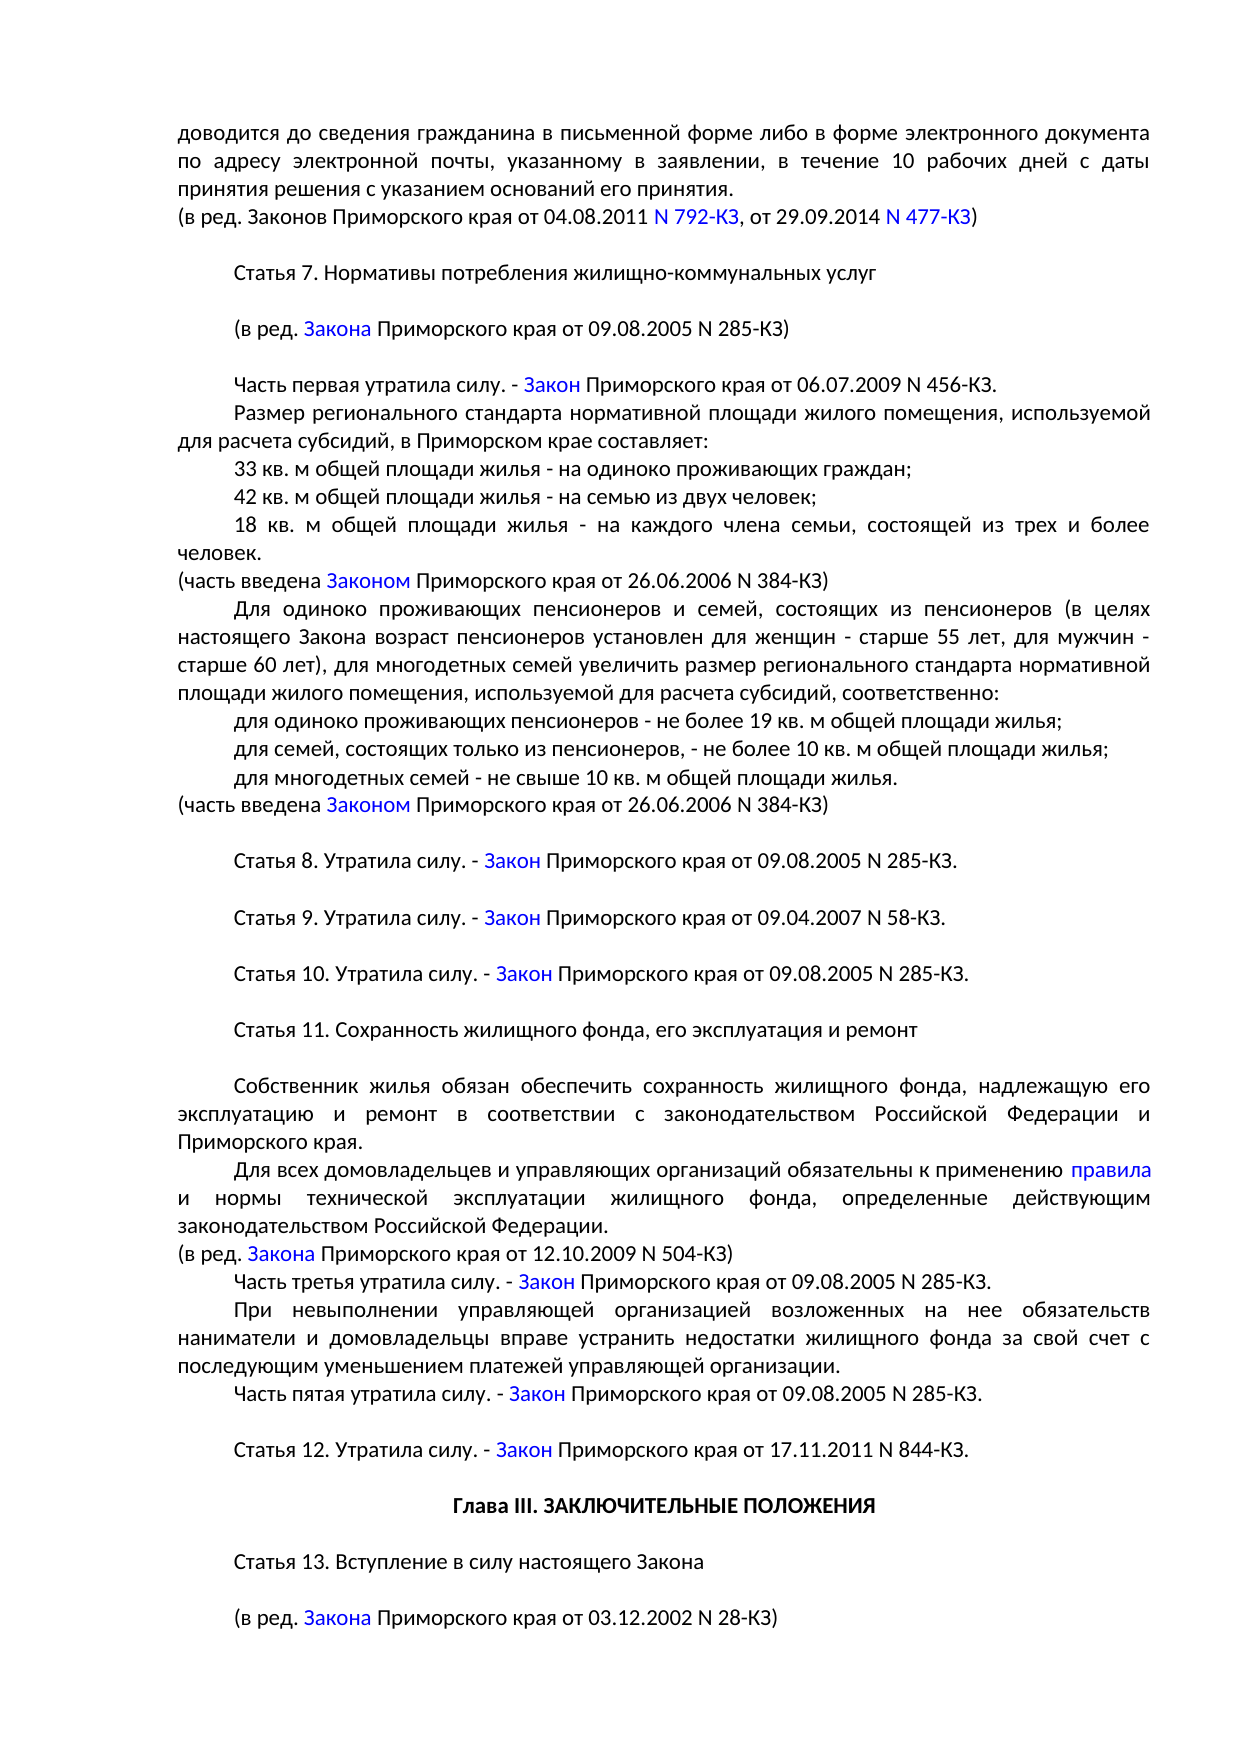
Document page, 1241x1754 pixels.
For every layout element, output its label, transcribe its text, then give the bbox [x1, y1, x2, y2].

text Собственник жилья обязан обеспечить сохранность жилищного фонда, надлежащую его эксплуатацию и ремонт в соответствии с законодательством Российской Федерации и Приморского края. [177, 1071, 1152, 1155]
text 42 кв. м общей площади жилья - на семью из двух человек; [177, 482, 1152, 510]
text для одиноко проживающих пенсионеров - не более 19 кв. м общей площади жилья; [177, 707, 1152, 734]
text Статья 11. Сохранность жилищного фонда, его эксплуатация и ремонт [177, 1015, 1152, 1043]
text Статья 8. Утратила силу. - Закон Приморского края от 09.08.2005 N 285-КЗ. [177, 847, 1152, 875]
text Глава III. ЗАКЛЮЧИТЕЛЬНЫЕ ПОЛОЖЕНИЯ [177, 1491, 1152, 1519]
text Статья 10. Утратила силу. - Закон Приморского края от 09.08.2005 N 285-КЗ. [177, 959, 1152, 987]
text Статья 7. Нормативы потребления жилищно-коммунальных услуг [177, 258, 1152, 286]
text (часть введена Законом Приморского края от 26.06.2006 N 384-КЗ) [177, 566, 1152, 594]
text (в ред. Закона Приморского края от 09.08.2005 N 285-КЗ) [177, 314, 1152, 342]
text 33 кв. м общей площади жилья - на одиноко проживающих граждан; [177, 454, 1152, 482]
text (в ред. Закона Приморского края от 03.12.2002 N 28-КЗ) [177, 1603, 1152, 1631]
text Статья 9. Утратила силу. - Закон Приморского края от 09.04.2007 N 58-КЗ. [177, 903, 1152, 931]
text Часть третья утратила силу. - Закон Приморского края от 09.08.2005 N 285-КЗ. [177, 1267, 1152, 1295]
text Для одиноко проживающих пенсионеров и семей, состоящих из пенсионеров (в целях настоящего Закона возраст пенсионеров установлен для женщин - старше 55 лет, для мужчин - старше 60 лет), для многодетных семей увеличить размер регионального стандарта нормативной площади жилого помещения, используемой для расчета субсидий, соответственно: [177, 594, 1152, 707]
text Размер регионального стандарта нормативной площади жилого помещения, используемой для расчета субсидий, в Приморском крае составляет: [177, 398, 1152, 454]
text Часть пятая утратила силу. - Закон Приморского края от 09.08.2005 N 285-КЗ. [177, 1379, 1152, 1407]
text 18 кв. м общей площади жилья - на каждого члена семьи, состоящей из трех и более человек. [177, 510, 1152, 566]
text Часть первая утратила силу. - Закон Приморского края от 06.07.2009 N 456-КЗ. [177, 370, 1152, 398]
text (в ред. Закона Приморского края от 12.10.2009 N 504-КЗ) [177, 1239, 1152, 1267]
text Статья 12. Утратила силу. - Закон Приморского края от 17.11.2011 N 844-КЗ. [177, 1435, 1152, 1463]
text При невыполнении управляющей организацией возложенных на нее обязательств наниматели и домовладельцы вправе устранить недостатки жилищного фонда за свой счет с последующим уменьшением платежей управляющей организации. [177, 1295, 1152, 1379]
text для многодетных семей - не свыше 10 кв. м общей площади жилья. [177, 763, 1152, 791]
text (часть введена Законом Приморского края от 26.06.2006 N 384-КЗ) [177, 791, 1152, 819]
text Для всех домовладельцев и управляющих организаций обязательны к применению правила и нормы технической эксплуатации жилищного фонда, определенные действующим законодательством Российской Федерации. [177, 1155, 1152, 1239]
text (в ред. Законов Приморского края от 04.08.2011 N 792-КЗ, от 29.09.2014 N 477-КЗ) [177, 202, 1152, 230]
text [177, 118, 1152, 202]
text Статья 13. Вступление в силу настоящего Закона [177, 1547, 1152, 1575]
text для семей, состоящих только из пенсионеров, - не более 10 кв. м общей площади жилья; [177, 734, 1152, 763]
